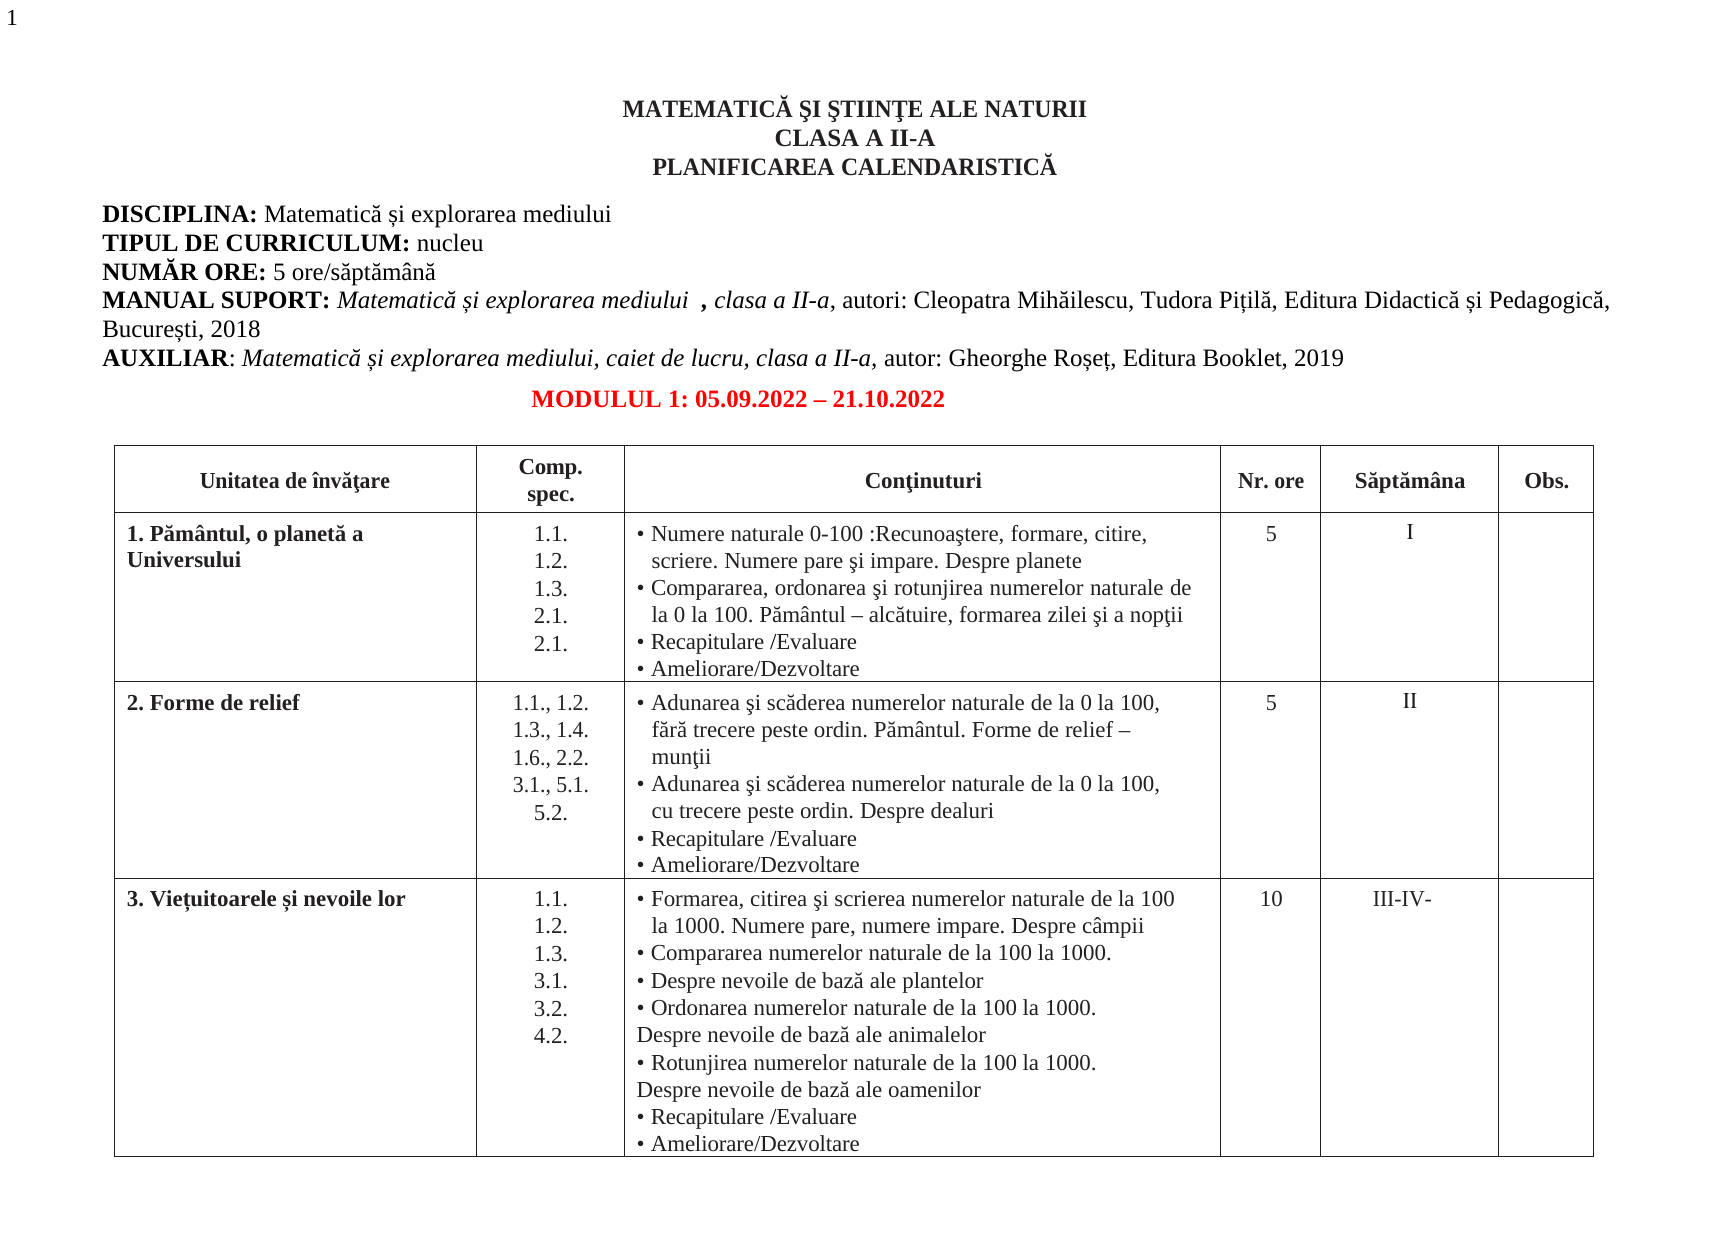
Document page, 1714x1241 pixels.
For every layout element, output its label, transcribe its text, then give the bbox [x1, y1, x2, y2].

table_cell 1. Pământul, o planetă a Universului [115, 513, 476, 681]
table_cell 5 [1221, 682, 1320, 877]
table_cell 10 [1221, 879, 1320, 1156]
text PLANIFICAREA CALENDARISTICĂ [525, 152, 1184, 181]
table_cell  [1321, 513, 1498, 681]
text AUXILIAR: Matematică și explorarea mediului, caiet de lucru, clasa a II-a, autor: Gheorghe Roșeț, Editura Booklet, 2019 [102, 343, 1611, 372]
table_cell  [1321, 682, 1498, 877]
text TIPUL DE CURRICULUM: nucleu [102, 228, 1611, 257]
table_cell 5 [1221, 513, 1320, 681]
table_cell Numere naturale 0-100 :Recunoaştere, formare, citire, scriere. Numere pare şi impare. Despre planete Compararea, ordonarea şi rotunjirea numerelor naturale de la 0 la 100. Pământul – alcătuire, formarea zilei şi a nopţii Recapitulare /Evaluare Ameliorare/Dezvoltare [625, 513, 1220, 681]
text DISCIPLINA: Matematică și explorarea mediului [102, 199, 1611, 228]
table_header Obs. [1499, 446, 1593, 512]
table_cell [1499, 682, 1593, 877]
text NUMĂR ORE: 5 ore/săptămână [102, 257, 1611, 285]
table_cell 2. Forme de relief [115, 682, 476, 877]
table_cell Adunarea şi scăderea numerelor naturale de la 0 la 100, fără trecere peste ordin. Pământul. Forme de relief – munţii Adunarea şi scăderea numerelor naturale de la 0 la 100, cu trecere peste ordin. Despre dealuri Recapitulare /Evaluare Ameliorare/Dezvoltare [625, 682, 1220, 877]
table_cell III-IV- [1321, 879, 1498, 1156]
table_cell 3. Viețuitoarele și nevoile lor [115, 879, 476, 1156]
table_cell [1499, 879, 1593, 1156]
table_header Unitatea de învăţare [115, 446, 476, 512]
table_cell 1.1., 1.2. 1.3., 1.4. 1.6., 2.2. 3.1., 5.1. 5.2. [477, 682, 624, 877]
table_header Săptămâna [1321, 446, 1498, 512]
table_header Nr. ore [1221, 446, 1320, 512]
table_header Conţinuturi [625, 446, 1220, 512]
table_cell [1499, 513, 1593, 681]
table_cell 1.1. 1.2. 1.3. 3.1. 3.2. 4.2. [477, 879, 624, 1156]
table_header Comp. spec. [477, 446, 624, 512]
text MATEMATICĂ ŞI ŞTIINŢE ALE NATURII CLASA A II-A [599, 94, 1110, 152]
text MANUAL SUPORT: Matematică și explorarea mediului , clasa a II-a, autori: Cleopatra Mihăilescu, Tudora Pițilă, Editura Didactică și Pedagogică, București, 2018 [102, 285, 1611, 343]
table_cell Formarea, citirea şi scrierea numerelor naturale de la 100 la 1000. Numere pare, numere impare. Despre câmpii Compararea numerelor naturale de la 100 la 1000. Despre nevoile de bază ale plantelor Ordonarea numerelor naturale de la 100 la 1000. Despre nevoile de bază ale animalelor Rotunjirea numerelor naturale de la 100 la 1000. Despre nevoile de bază ale oamenilor Recapitulare /Evaluare Ameliorare/Dezvoltare [625, 879, 1220, 1156]
text MODULUL 1: 05.09.2022 – 21.10.2022 [177, 384, 1224, 413]
table_cell 1.1. 1.2. 1.3. 2.1. 2.1. [477, 513, 624, 681]
